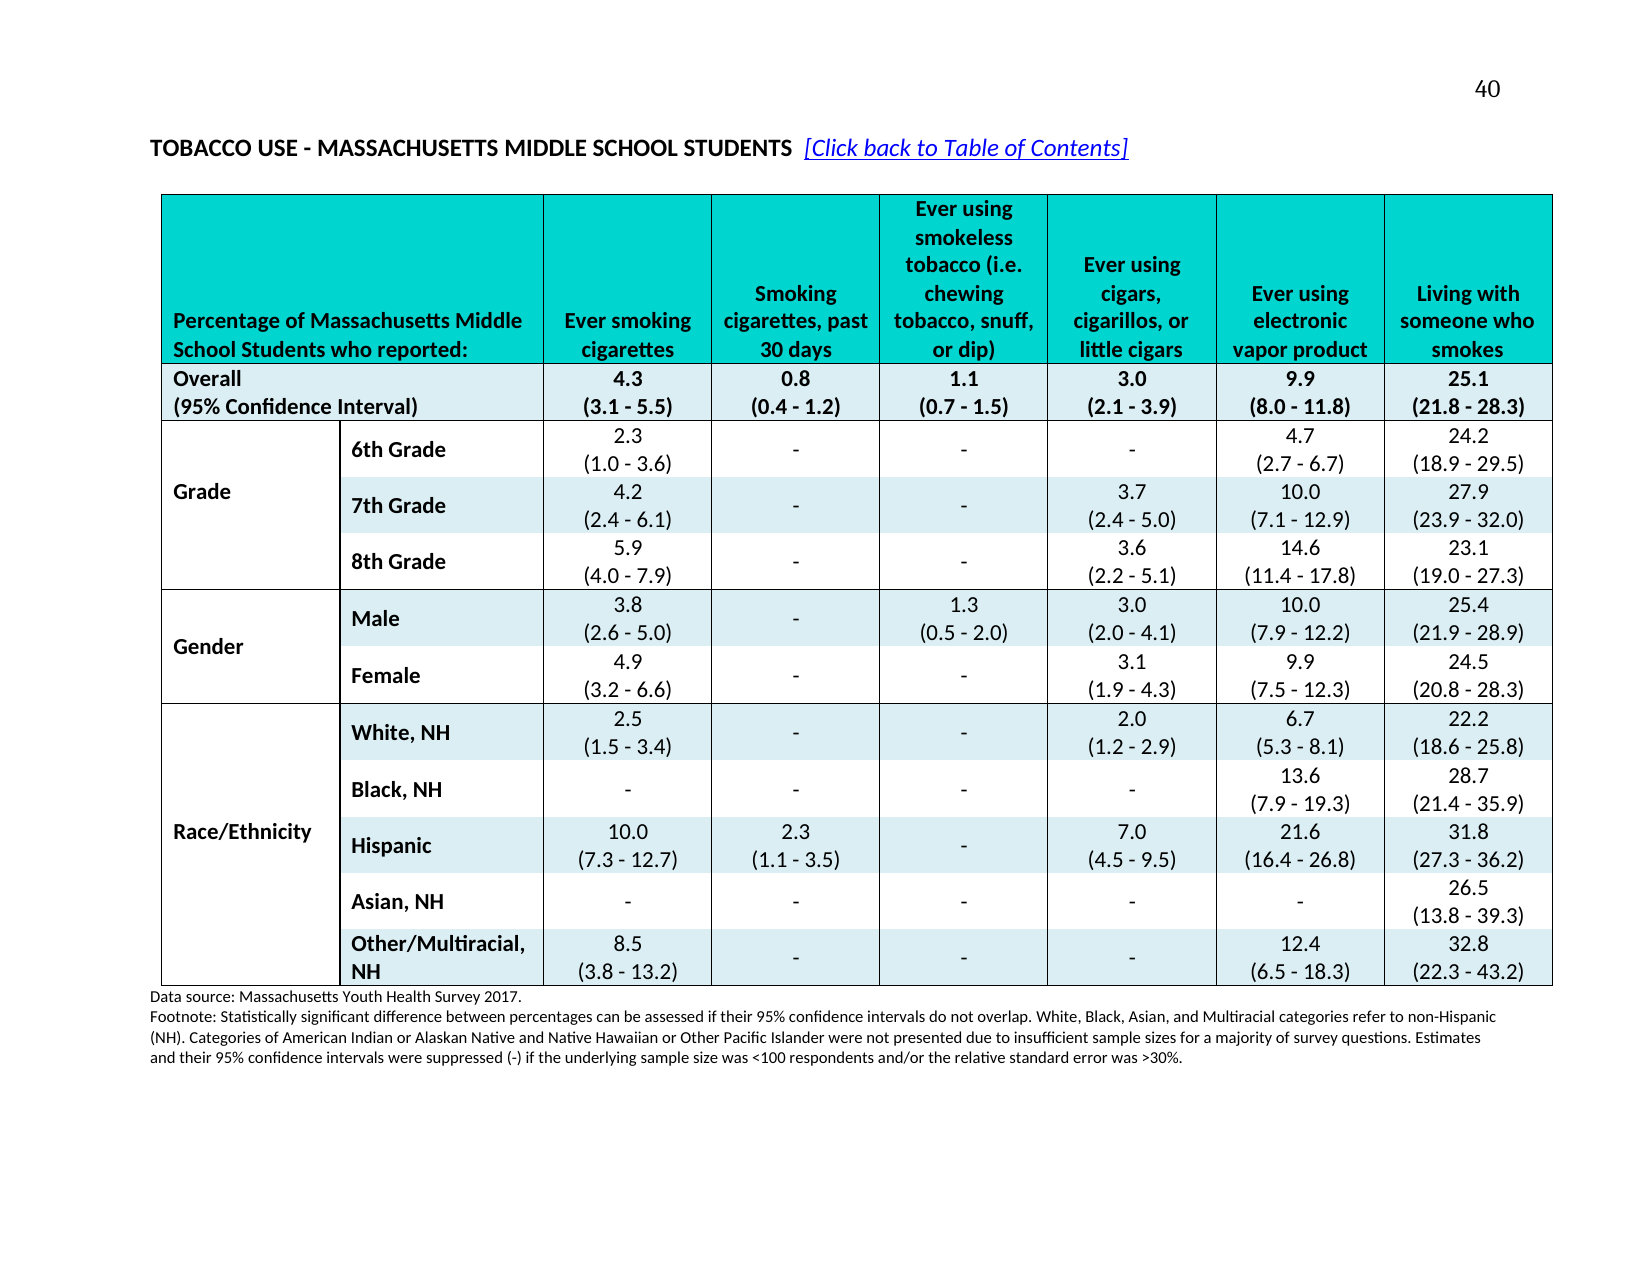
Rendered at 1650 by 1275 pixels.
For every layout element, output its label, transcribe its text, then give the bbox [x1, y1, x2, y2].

table_cell 21.6 (16.4 - 26.8) [1217, 817, 1384, 873]
table_cell 25.4 (21.9 - 28.9) [1385, 590, 1552, 646]
table_cell 14.6 (11.4 - 17.8) [1217, 533, 1384, 589]
table_cell 31.8 (27.3 - 36.2) [1385, 817, 1552, 873]
table_cell - [1048, 421, 1216, 477]
table_cell 0.8 (0.4 - 1.2) [712, 364, 879, 420]
table_cell 1.1 (0.7 - 1.5) [880, 364, 1047, 420]
table_cell 6th Grade [341, 421, 543, 477]
table_cell - [712, 590, 879, 646]
table_cell - [880, 477, 1047, 533]
table_cell 10.0 (7.1 - 12.9) [1217, 477, 1384, 533]
table_cell 3.8 (2.6 - 5.0) [544, 590, 711, 646]
table_cell - [880, 704, 1047, 760]
table_cell Other/Multiracial, NH [341, 929, 543, 985]
table_cell - [712, 646, 879, 703]
table_cell 12.4 (6.5 - 18.3) [1217, 929, 1384, 985]
table_cell 2.3 (1.0 - 3.6) [544, 421, 711, 477]
table_cell 4.9 (3.2 - 6.6) [544, 646, 711, 703]
text Data source: Massachusetts Youth Health Survey 2017. [150, 986, 1462, 1007]
table_cell - [880, 421, 1047, 477]
table_cell Gender [162, 590, 339, 703]
table_cell 1.3 (0.5 - 2.0) [880, 590, 1047, 646]
table_cell Overall (95% Confidence Interval) [162, 364, 543, 420]
table_cell 3.0 (2.1 - 3.9) [1048, 364, 1216, 420]
table_cell 6.7 (5.3 - 8.1) [1217, 704, 1384, 760]
table_cell 4.2 (2.4 - 6.1) [544, 477, 711, 533]
table_cell 2.5 (1.5 - 3.4) [544, 704, 711, 760]
table_cell 9.9 (8.0 - 11.8) [1217, 364, 1384, 420]
table_cell Asian, NH [341, 873, 543, 929]
table_cell - [880, 929, 1047, 985]
table_cell 32.8 (22.3 - 43.2) [1385, 929, 1552, 985]
table_cell 24.5 (20.8 - 28.3) [1385, 646, 1552, 703]
table_cell - [880, 760, 1047, 817]
table_cell - [712, 704, 879, 760]
table_cell 23.1 (19.0 - 27.3) [1385, 533, 1552, 589]
table_cell - [1048, 760, 1216, 817]
table_cell - [1048, 929, 1216, 985]
table_cell 4.3 (3.1 - 5.5) [544, 364, 711, 420]
table_cell 24.2 (18.9 - 29.5) [1385, 421, 1552, 477]
table_cell 10.0 (7.3 - 12.7) [544, 817, 711, 873]
table_cell White, NH [341, 704, 543, 760]
table_cell 26.5 (13.8 - 39.3) [1385, 873, 1552, 929]
table_cell 25.1 (21.8 - 28.3) [1385, 364, 1552, 420]
table_cell - [712, 760, 879, 817]
table_cell 3.7 (2.4 - 5.0) [1048, 477, 1216, 533]
table_header Percentage of Massachusetts Middle School Students who reported: [162, 195, 543, 363]
table_cell - [880, 533, 1047, 589]
table_cell 8.5 (3.8 - 13.2) [544, 929, 711, 985]
table_cell - [880, 873, 1047, 929]
table_cell Female [341, 646, 543, 703]
table_cell - [712, 477, 879, 533]
table_cell Black, NH [341, 760, 543, 817]
table_cell - [712, 873, 879, 929]
table_header Smoking cigarettes, past 30 days [712, 195, 879, 363]
table_cell - [712, 533, 879, 589]
table_cell 2.3 (1.1 - 3.5) [712, 817, 879, 873]
table_cell - [1217, 873, 1384, 929]
table_cell - [1048, 873, 1216, 929]
table_cell Grade [162, 421, 339, 589]
table_cell 7.0 (4.5 - 9.5) [1048, 817, 1216, 873]
table_header Ever using cigars, cigarillos, or little cigars [1048, 195, 1216, 363]
table_cell 3.6 (2.2 - 5.1) [1048, 533, 1216, 589]
table_cell 28.7 (21.4 - 35.9) [1385, 760, 1552, 817]
table_cell Male [341, 590, 543, 646]
table_cell 4.7 (2.7 - 6.7) [1217, 421, 1384, 477]
table_cell 22.2 (18.6 - 25.8) [1385, 704, 1552, 760]
table_cell 5.9 (4.0 - 7.9) [544, 533, 711, 589]
table_header Living with someone who smokes [1385, 195, 1552, 363]
table_cell 3.0 (2.0 - 4.1) [1048, 590, 1216, 646]
table_cell - [544, 760, 711, 817]
text Footnote: Statistically significant difference between percentages can be assessed if their 95% confidence intervals do not overlap. White, Black, Asian, and Multiracial categories refer to non-Hispanic (NH). Categories of American Indian or Alaskan Native and Native Hawaiian or Other Pacific Islander were not presented due to insufficient sample sizes for a majority of survey questions. Estimates and their 95% confidence intervals were suppressed (-) if the underlying sample size was <100 respondents and/or the relative standard error was >30%. [150, 1007, 1500, 1068]
table_cell - [880, 817, 1047, 873]
table_cell Hispanic [341, 817, 543, 873]
table_cell - [712, 421, 879, 477]
table_cell 13.6 (7.9 - 19.3) [1217, 760, 1384, 817]
table_cell 3.1 (1.9 - 4.3) [1048, 646, 1216, 703]
table_header Ever smoking cigarettes [544, 195, 711, 363]
table_cell - [544, 873, 711, 929]
table_cell 9.9 (7.5 - 12.3) [1217, 646, 1384, 703]
table_cell - [712, 929, 879, 985]
table_cell 2.0 (1.2 - 2.9) [1048, 704, 1216, 760]
table_cell - [880, 646, 1047, 703]
table_cell 10.0 (7.9 - 12.2) [1217, 590, 1384, 646]
table_header Ever using electronic vapor product [1217, 195, 1384, 363]
table_cell 27.9 (23.9 - 32.0) [1385, 477, 1552, 533]
table_cell 8th Grade [341, 533, 543, 589]
table_header Ever using smokeless tobacco (i.e. chewing tobacco, snuff, or dip) [880, 195, 1047, 363]
table_cell Race/Ethnicity [162, 704, 339, 985]
text TOBACCO USE - MASSACHUSETTS MIDDLE SCHOOL STUDENTS [Click back to Table of Contents] [150, 132, 1500, 163]
table_cell 7th Grade [341, 477, 543, 533]
